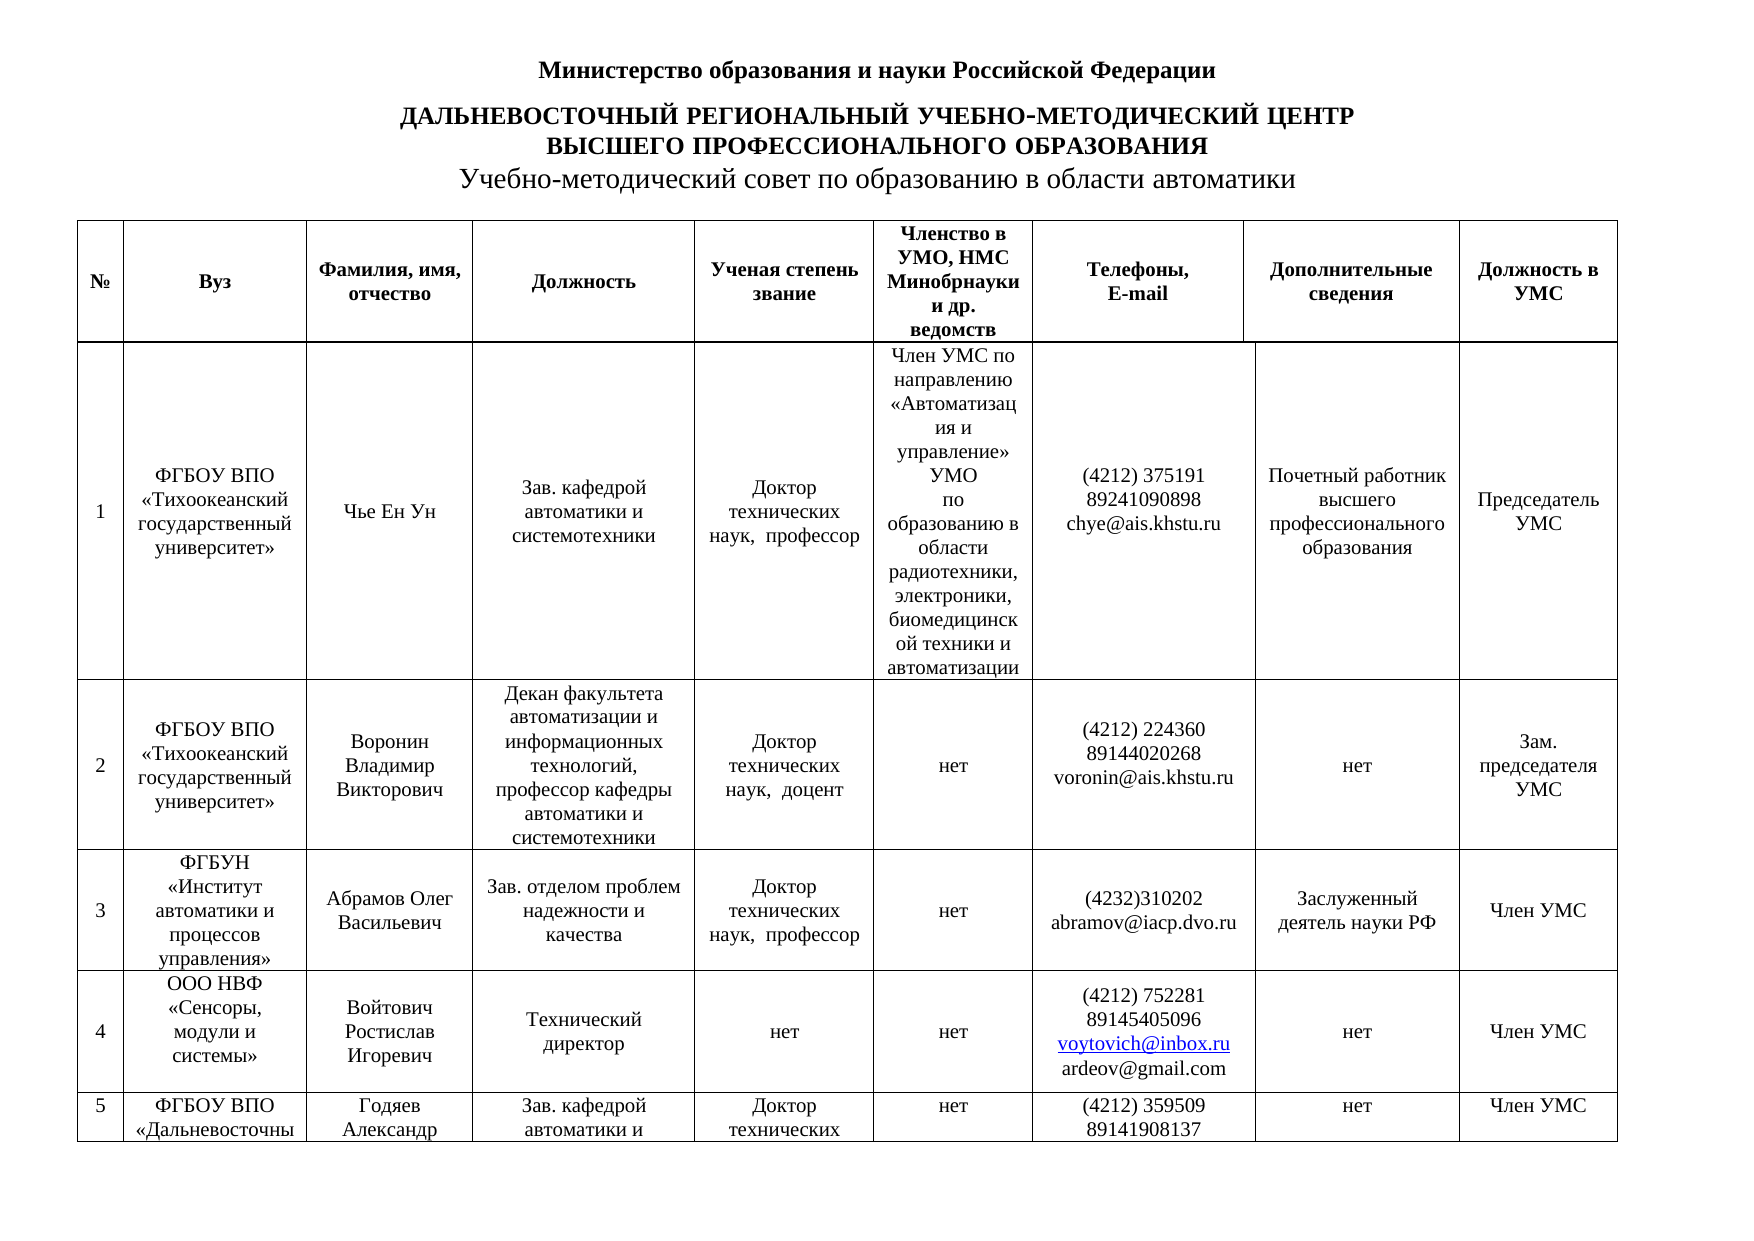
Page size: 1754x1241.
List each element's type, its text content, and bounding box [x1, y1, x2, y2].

table_cell Почетный работник высшего профессионального образования [1256, 343, 1459, 679]
table_cell Зав. кафедрой автоматики и системотехники [473, 343, 694, 679]
table_cell нет [695, 971, 873, 1092]
table_cell Доктор технических наук, профессор [695, 343, 873, 679]
text дальневосточный региональный учебно-методический центр [89, 100, 1665, 130]
table_cell Заслуженный деятель науки РФ [1256, 850, 1459, 970]
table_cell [695, 1093, 873, 1141]
table_cell ООО НВФ «Сенсоры, модули и системы» [124, 971, 306, 1092]
text Министерство образования и науки Российской Федерации [89, 59, 1665, 83]
table_cell Абрамов Олег Васильевич [307, 850, 472, 970]
table_cell 3 [78, 850, 123, 970]
table_cell (4212) 224360 89144020268 voronin@ais.khstu.ru [1033, 680, 1255, 849]
text Учебно-методический совет по образованию в области автоматики [89, 161, 1665, 194]
table_cell ФГБОУ ВПО «Тихоокеанский государственный университет» [124, 680, 306, 849]
table_header Членство в УМО, НМС Минобрнауки и др. ведомств [874, 221, 1032, 341]
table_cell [307, 1093, 472, 1141]
table_cell Доктор технических наук, доцент [695, 680, 873, 849]
table_cell (4212) 752281 89145405096 voytovich@inbox.ru ardeov@gmail.com [1033, 971, 1255, 1092]
table_cell Член УМС [1460, 971, 1617, 1092]
table_header № [78, 221, 123, 341]
text высшего профессионального образования [89, 130, 1665, 161]
table_cell нет [874, 680, 1032, 849]
table_cell Декан факультета автоматизации и информационных технологий, профессор кафедры автоматики и системотехники [473, 680, 694, 849]
table_cell нет [874, 1093, 1032, 1141]
table_cell Зам. председателя УМС [1460, 680, 1617, 849]
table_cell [124, 1093, 306, 1141]
table_cell нет [1256, 1093, 1459, 1141]
table_header Телефоны, E-mail [1033, 221, 1243, 341]
table_header Должность [473, 221, 694, 341]
table_header Должность в УМС [1460, 221, 1617, 341]
table_cell Председатель УМС [1460, 343, 1617, 679]
table_header Дополнительные сведения [1244, 221, 1459, 341]
table_cell Воронин Владимир Викторович [307, 680, 472, 849]
table_cell 5 [78, 1093, 123, 1141]
table_header Ученая степень звание [695, 221, 873, 341]
table_cell Член УМС [1460, 850, 1617, 970]
table_cell Технический директор [473, 971, 694, 1092]
table_header Фамилия, имя, отчество [307, 221, 472, 341]
table_cell нет [1256, 680, 1459, 849]
table_cell 1 [78, 343, 123, 679]
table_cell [1033, 1093, 1255, 1141]
table_cell Член УМС по направлению «Автоматизация и управление» УМО по образованию в области радиотехники, электроники, биомедицинской техники и автоматизации [874, 343, 1032, 679]
table_cell нет [874, 850, 1032, 970]
table_cell ФГБОУ ВПО «Тихоокеанский государственный университет» [124, 343, 306, 679]
table_cell 4 [78, 971, 123, 1092]
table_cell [473, 1093, 694, 1141]
table_header Вуз [124, 221, 306, 341]
table_cell ФГБУН «Институт автоматики и процессов управления» [124, 850, 306, 970]
table_cell (4212) 375191 89241090898 chye@ais.khstu.ru [1033, 343, 1255, 679]
table_cell Чье Ен Ун [307, 343, 472, 679]
table_cell (4232)310202 abramov@iacp.dvo.ru [1033, 850, 1255, 970]
table_cell нет [1256, 971, 1459, 1092]
table_cell 2 [78, 680, 123, 849]
table_cell Зав. отделом проблем надежности и качества [473, 850, 694, 970]
table_cell Войтович Ростислав Игоревич [307, 971, 472, 1092]
table_cell Доктор технических наук, профессор [695, 850, 873, 970]
table_cell Член УМС [1460, 1093, 1617, 1141]
table_cell нет [874, 971, 1032, 1092]
